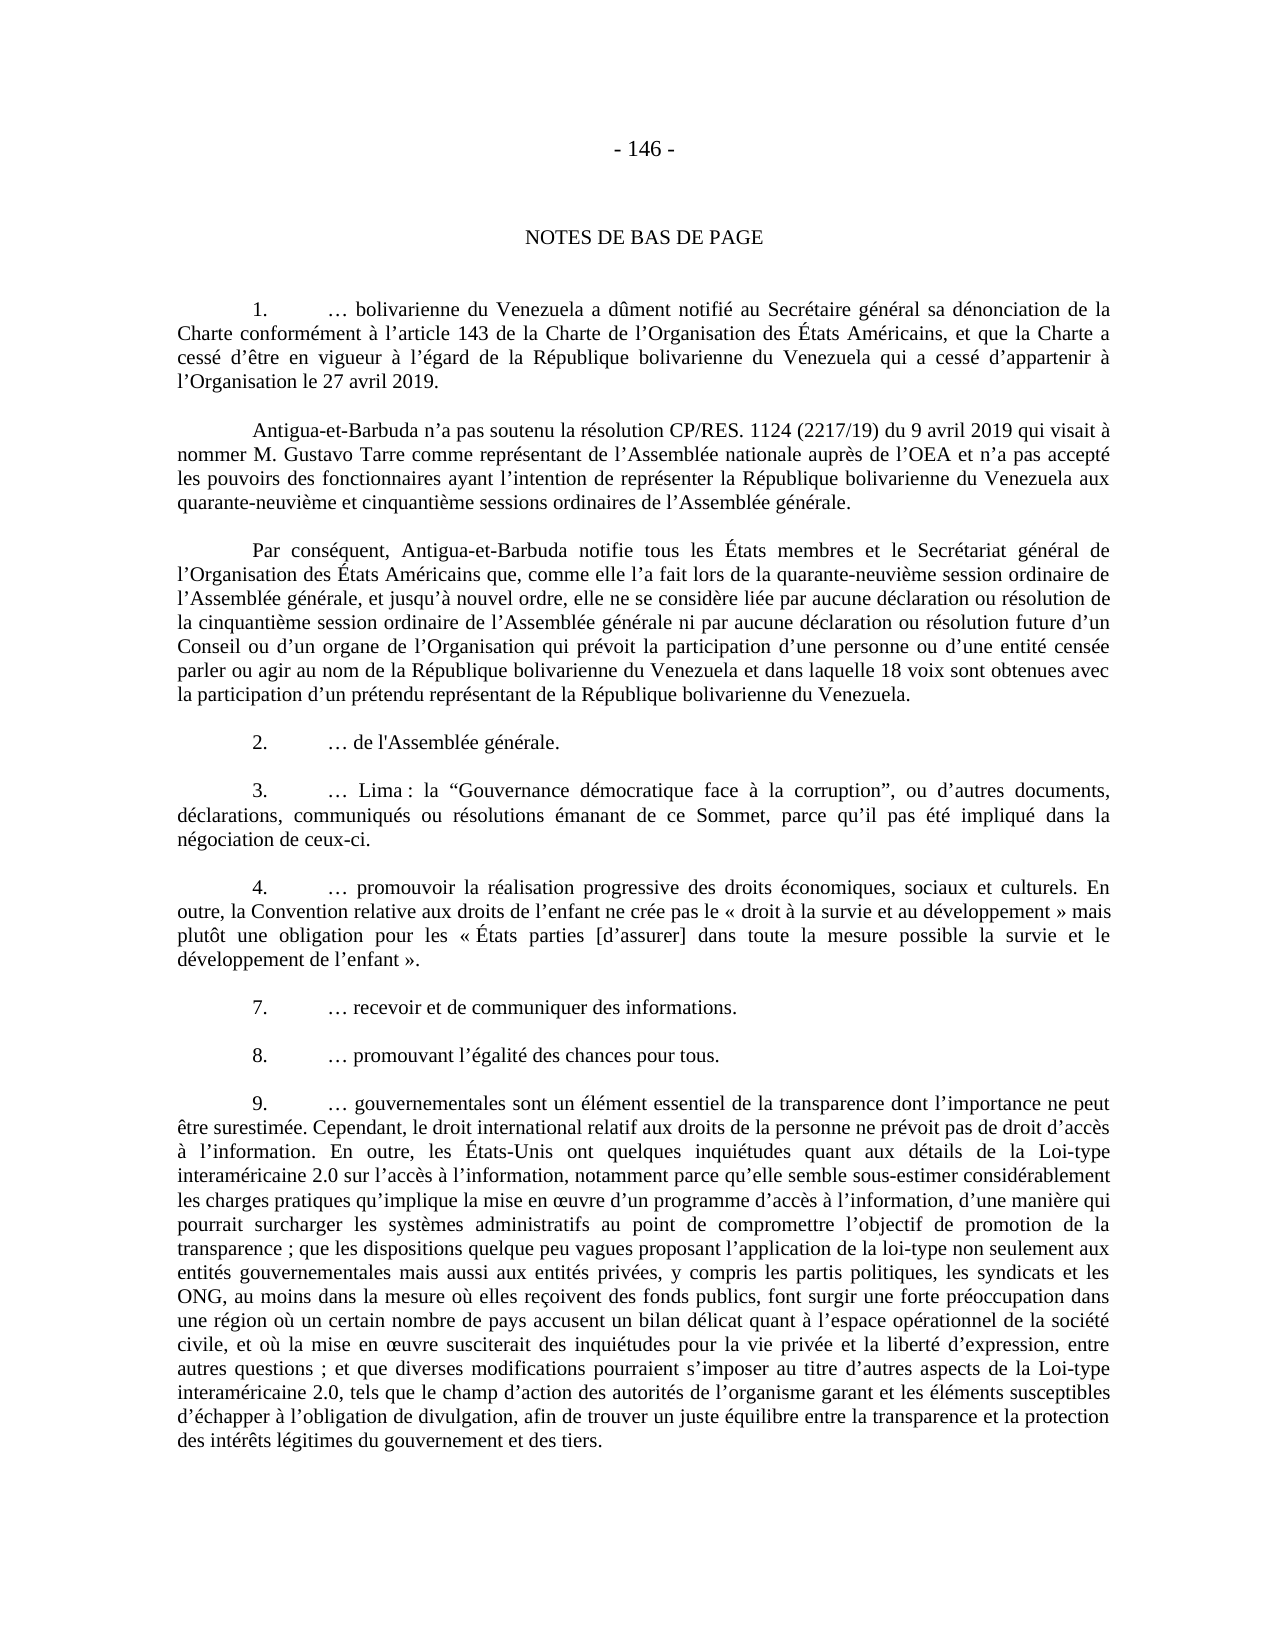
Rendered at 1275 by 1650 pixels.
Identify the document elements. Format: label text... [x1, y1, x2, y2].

text 7. … recevoir et de communiquer des informations. [177, 995, 1111, 1019]
text 1. … bolivarienne du Venezuela a dûment notifié au Secrétaire général sa dénonciation de la Charte conformément à l’article 143 de la Charte de l’Organisation des États Américains, et que la Charte a cessé d’être en vigueur à l’égard de la République bolivarienne du Venezuela qui a cessé d’appartenir à l’Organisation le 27 avril 2019. [177, 297, 1111, 393]
text 9. … gouvernementales sont un élément essentiel de la transparence dont l’importance ne peut être surestimée. Cependant, le droit international relatif aux droits de la personne ne prévoit pas de droit d’accès à l’information. En outre, les États-Unis ont quelques inquiétudes quant aux détails de la Loi-type interaméricaine 2.0 sur l’accès à l’information, notamment parce qu’elle semble sous-estimer considérablement les charges pratiques qu’implique la mise en œuvre d’un programme d’accès à l’information, d’une manière qui pourrait surcharger les systèmes administratifs au point de compromettre l’objectif de promotion de la transparence ; que les dispositions quelque peu vagues proposant l’application de la loi-type non seulement aux entités gouvernementales mais aussi aux entités privées, y compris les partis politiques, les syndicats et les ONG, au moins dans la mesure où elles reçoivent des fonds publics, font surgir une forte préoccupation dans une région où un certain nombre de pays accusent un bilan délicat quant à l’espace opérationnel de la société civile, et où la mise en œuvre susciterait des inquiétudes pour la vie privée et la liberté d’expression, entre autres questions ; et que diverses modifications pourraient s’imposer au titre d’autres aspects de la Loi-type interaméricaine 2.0, tels que le champ d’action des autorités de l’organisme garant et les éléments susceptibles d’échapper à l’obligation de divulgation, afin de trouver un juste équilibre entre la transparence et la protection des intérêts légitimes du gouvernement et des tiers. [177, 1091, 1111, 1452]
text Antigua-et-Barbuda n’a pas soutenu la résolution CP/RES. 1124 (2217/19) du 9 avril 2019 qui visait à nommer M. Gustavo Tarre comme représentant de l’Assemblée nationale auprès de l’OEA et n’a pas accepté les pouvoirs des fonctionnaires ayant l’intention de représenter la République bolivarienne du Venezuela aux quarante-neuvième et cinquantième sessions ordinaires de l’Assemblée générale. [177, 417, 1111, 514]
text Par conséquent, Antigua-et-Barbuda notifie tous les États membres et le Secrétariat général de l’Organisation des États Américains que, comme elle l’a fait lors de la quarante-neuvième session ordinaire de l’Assemblée générale, et jusqu’à nouvel ordre, elle ne se considère liée par aucune déclaration ou résolution de la cinquantième session ordinaire de l’Assemblée générale ni par aucune déclaration ou résolution future d’un Conseil ou d’un organe de l’Organisation qui prévoit la participation d’une personne ou d’une entité censée parler ou agir au nom de la République bolivarienne du Venezuela et dans laquelle 18 voix sont obtenues avec la participation d’un prétendu représentant de la République bolivarienne du Venezuela. [177, 538, 1111, 706]
text 3. … Lima : la “Gouvernance démocratique face à la corruption”, ou d’autres documents, déclarations, communiqués ou résolutions émanant de ce Sommet, parce qu’il pas été impliqué dans la négociation de ceux-ci. [177, 778, 1111, 851]
text 8. … promouvant l’égalité des chances pour tous. [177, 1043, 1111, 1067]
text NOTES DE BAS DE PAGE [177, 225, 1111, 249]
text 2. … de l'Assemblée générale. [177, 730, 1111, 754]
text 4. … promouvoir la réalisation progressive des droits économiques, sociaux et culturels. En outre, la Convention relative aux droits de l’enfant ne crée pas le « droit à la survie et au développement » mais plutôt une obligation pour les « États parties [d’assurer] dans toute la mesure possible la survie et le développement de l’enfant ». [177, 875, 1111, 971]
